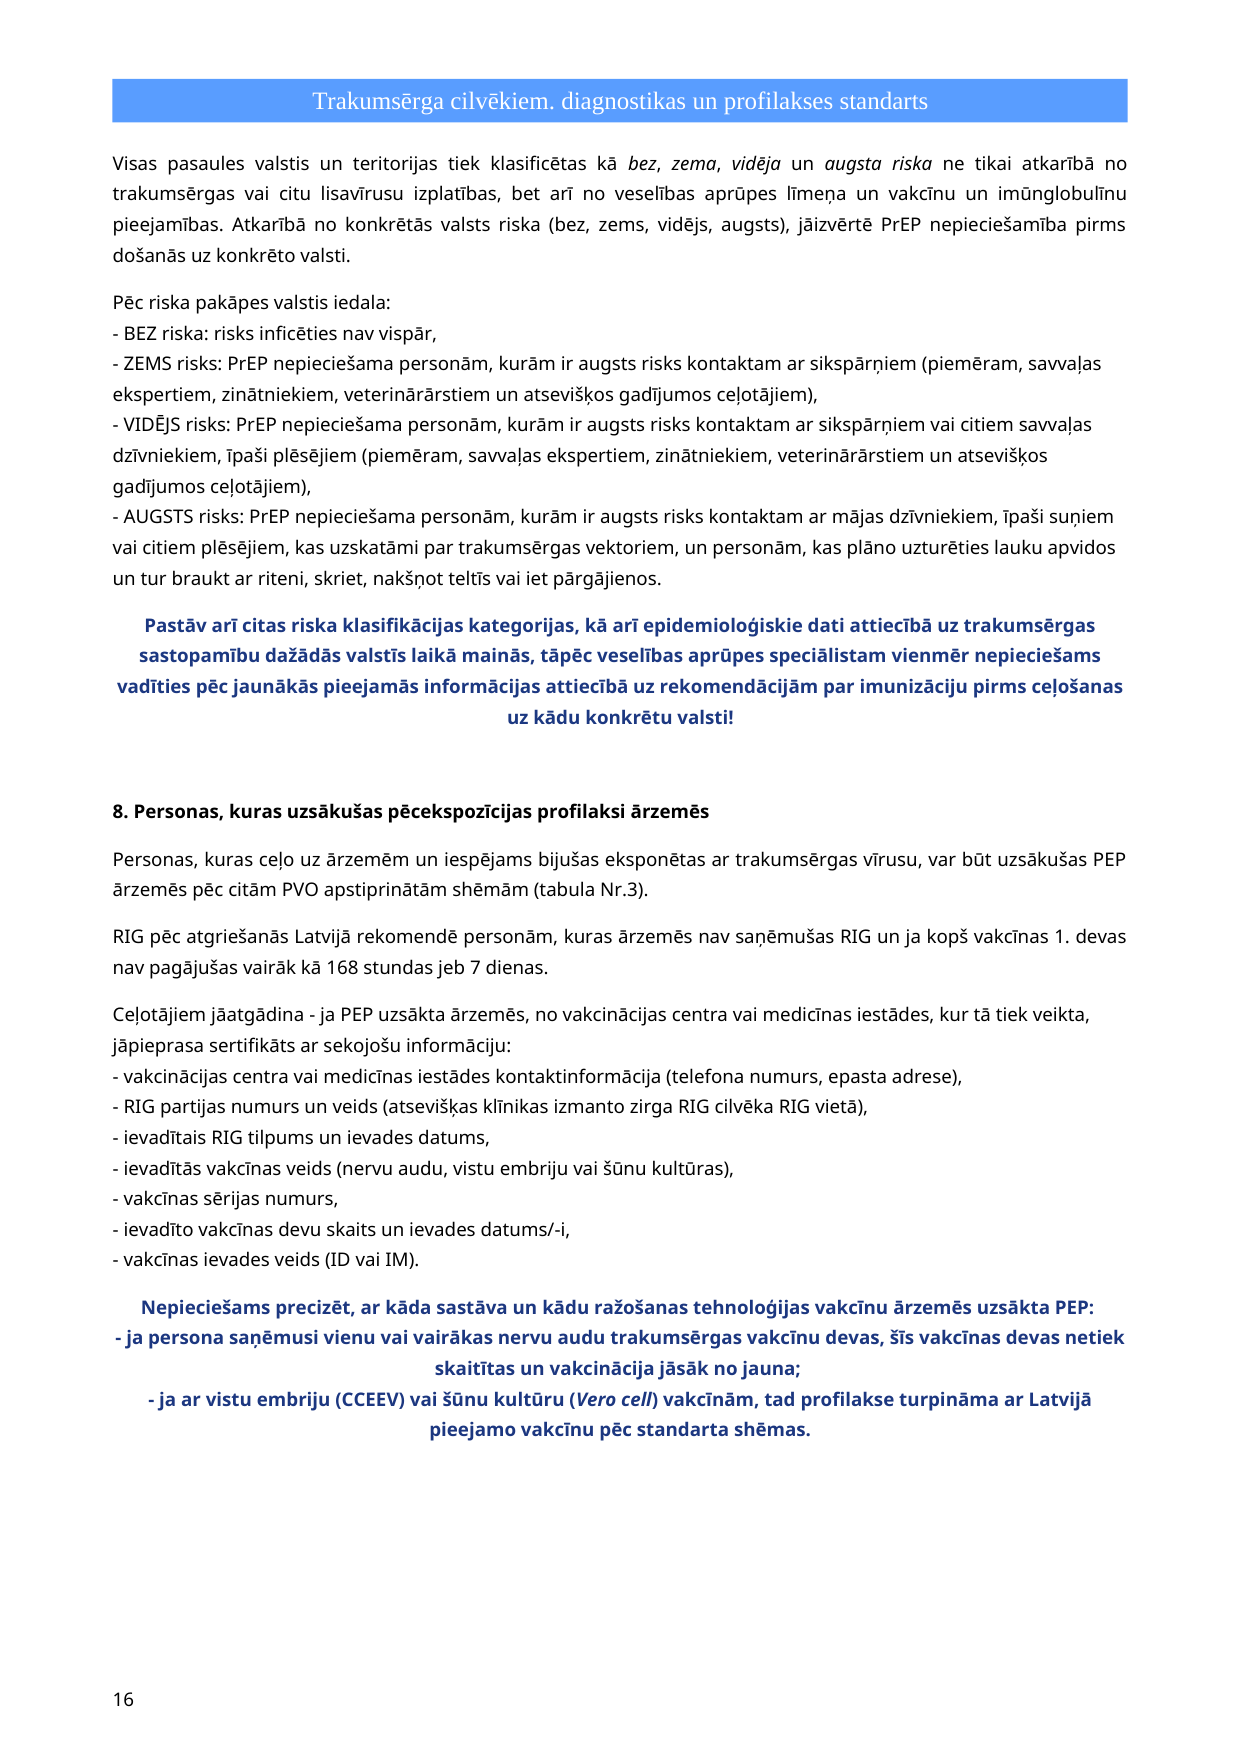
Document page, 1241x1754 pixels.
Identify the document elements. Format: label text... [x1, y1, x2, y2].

text Ceļotājiem jāatgādina - ja PEP uzsākta ārzemēs, no vakcinācijas centra vai medicīnas iestādes, kur tā tiek veikta, jāpieprasa sertifikāts ar sekojošu informāciju: - vakcinācijas centra vai medicīnas iestādes kontaktinformācija (telefona numurs, epasta adrese), - RIG partijas numurs un veids (atsevišķas klīnikas izmanto zirga RIG cilvēka RIG vietā), - ievadītais RIG tilpums un ievades datums, - ievadītās vakcīnas veids (nervu audu, vistu embriju vai šūnu kultūras), - vakcīnas sērijas numurs, - ievadīto vakcīnas devu skaits un ievades datums/-i, - vakcīnas ievades veids (ID vai IM). [112, 1002, 1128, 1272]
text Visas pasaules valstis un teritorijas tiek klasificētas kā bez, zema, vidēja un augsta riska ne tikai atkarībā no trakumsērgas vai citu lisavīrusu izplatības, bet arī no veselības aprūpes līmeņa un vakcīnu un imūnglobulīnu pieejamības. Atkarībā no konkrētās valsts riska (bez, zems, vidējs, augsts), jāizvērtē PrEP nepieciešamība pirms došanās uz konkrēto valsti. [112, 150, 1128, 267]
text Personas, kuras ceļo uz ārzemēm un iespējams bijušas eksponētas ar trakumsērgas vīrusu, var būt uzsākušas PEP ārzemēs pēc citām PVO apstiprinātām shēmām (tabula Nr.3). [112, 846, 1128, 902]
text RIG pēc atgriešanās Latvijā rekomendē personām, kuras ārzemēs nav saņēmušas RIG un ja kopš vakcīnas 1. devas nav pagājušas vairāk kā 168 stundas jeb 7 dienas. [112, 924, 1128, 980]
text Nepieciešams precizēt, ar kāda sastāva un kādu ražošanas tehnoloģijas vakcīnu ārzemēs uzsākta PEP: - ja persona saņēmusi vienu vai vairākas nervu audu trakumsērgas vakcīnu devas, šīs vakcīnas devas netiek skaitītas un vakcinācija jāsāk no jauna; - ja ar vistu embriju (CCEEV) vai šūnu kultūru (Vero cell) vakcīnām, tad profilakse turpināma ar Latvijā pieejamo vakcīnu pēc standarta shēmas. [112, 1294, 1128, 1442]
text 8. Personas, kuras uzsākušas pēcekspozīcijas profilaksi ārzemēs [112, 798, 1128, 824]
text Pastāv arī citas riska klasifikācijas kategorijas, kā arī epidemioloģiskie dati attiecībā uz trakumsērgas sastopamību dažādās valstīs laikā mainās, tāpēc veselības aprūpes speciālistam vienmēr nepieciešams vadīties pēc jaunākās pieejamās informācijas attiecībā uz rekomendācijām par imunizāciju pirms ceļošanas uz kādu konkrētu valsti! [112, 612, 1128, 729]
text Pēc riska pakāpes valstis iedala: - BEZ riska: risks inficēties nav vispār, - ZEMS risks: PrEP nepieciešama personām, kurām ir augsts risks kontaktam ar sikspārņiem (piemēram, savvaļas ekspertiem, zinātniekiem, veterinārārstiem un atsevišķos gadījumos ceļotājiem), - VIDĒJS risks: PrEP nepieciešama personām, kurām ir augsts risks kontaktam ar sikspārņiem vai citiem savvaļas dzīvniekiem, īpaši plēsējiem (piemēram, savvaļas ekspertiem, zinātniekiem, veterinārārstiem un atsevišķos gadījumos ceļotājiem), - AUGSTS risks: PrEP nepieciešama personām, kurām ir augsts risks kontaktam ar mājas dzīvniekiem, īpaši suņiem vai citiem plēsējiem, kas uzskatāmi par trakumsērgas vektoriem, un personām, kas plāno uzturēties lauku apvidos un tur braukt ar riteni, skriet, nakšņot teltīs vai iet pārgājienos. [112, 289, 1128, 590]
